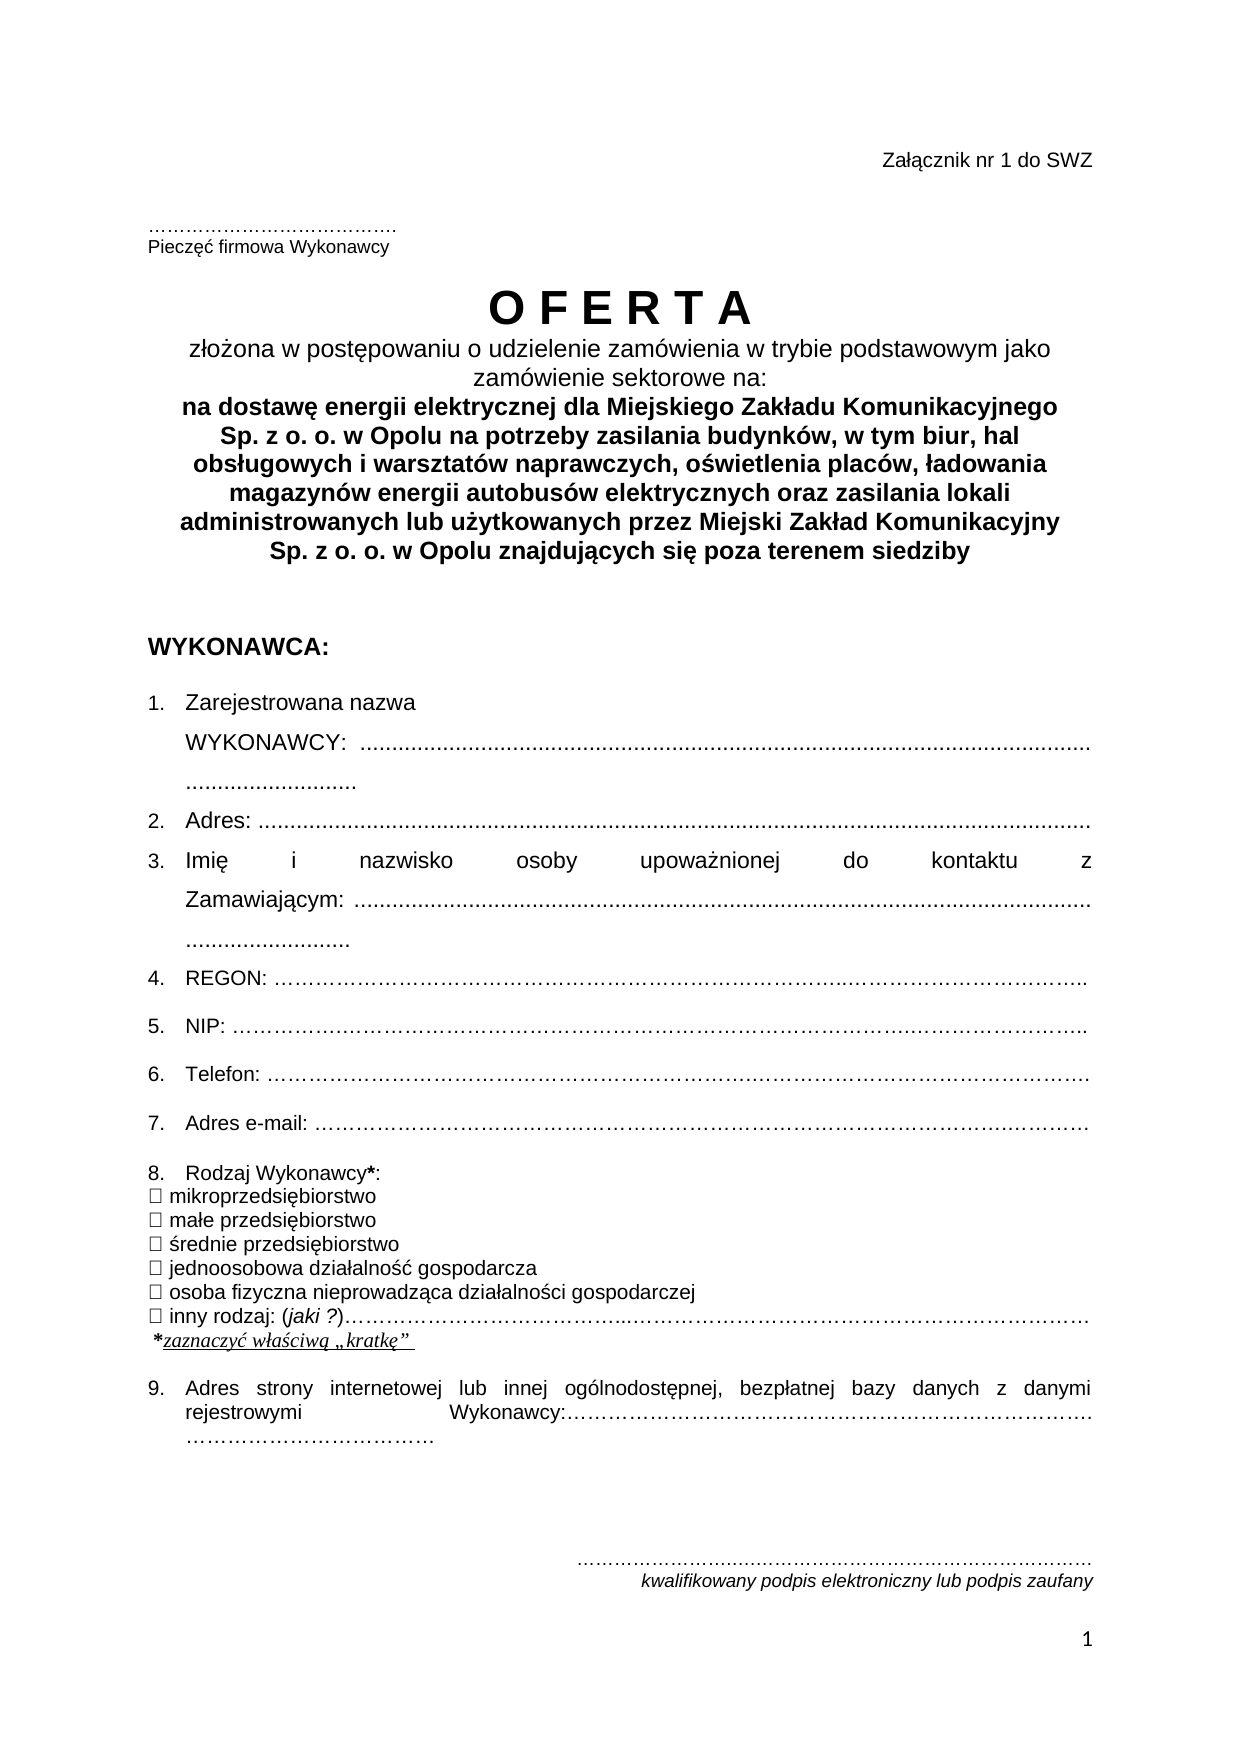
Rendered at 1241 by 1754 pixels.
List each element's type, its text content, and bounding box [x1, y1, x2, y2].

text  osoba fizyczna nieprowadząca działalności gospodarczej [148, 1280, 1093, 1304]
text Załącznik nr 1 do SWZ [148, 148, 1093, 172]
text  małe przedsiębiorstwo [148, 1208, 1093, 1232]
text kwalifikowany podpis elektroniczny lub podpis zaufany [148, 1569, 1093, 1591]
list Adres: ................................................................................................................................... [148, 807, 1093, 834]
text Wykonawca: [148, 632, 1093, 660]
list Zarejestrowana nazwa WYKONAWCY: .............................................................................................................................................. [148, 689, 1093, 794]
list REGON: ………………………………………………………………………..…………………………….. [148, 965, 1093, 989]
list Adres e-mail: ……………………………………………………………………………………….………… [148, 1110, 1093, 1136]
text Sp. z o. o. w Opolu znajdujących się poza terenem siedziby [148, 536, 1093, 564]
text  średnie przedsiębiorstwo [148, 1232, 1093, 1256]
text …………………………………. [148, 215, 1093, 236]
text na dostawę energii elektrycznej dla Miejskiego Zakładu Komunikacyjnego [148, 392, 1093, 421]
list Rodzaj Wykonawcy*: [148, 1160, 1093, 1184]
list Imię i nazwisko osoby upoważnionej do kontaktu z Zamawiającym: .............................................................................................................................................. [148, 847, 1093, 952]
list NIP: …………….……………………………………………………………………….…………………….. [148, 1014, 1093, 1038]
text *zaznaczyć właściwą „kratkę” [148, 1328, 1093, 1352]
list Telefon: …………………………………………………………….…………………………………………. [148, 1062, 1093, 1086]
text Pieczęć firmowa Wykonawcy [148, 236, 1093, 258]
text złożona w postępowaniu o udzielenie zamówienia w trybie podstawowym jako zamówienie sektorowe na: [148, 334, 1093, 392]
text …………………….….……………………………………………… [148, 1548, 1093, 1569]
text Sp. z o. o. w Opolu na potrzeby zasilania budynków, w tym biur, hal obsługowych i warsztatów naprawczych, oświetlenia placów, ładowania magazynów energii autobusów elektrycznych oraz zasilania lokali administrowanych lub użytkowanych przez Miejski Zakład Komunikacyjny [148, 421, 1093, 536]
list Adres strony internetowej lub innej ogólnodostępnej, bezpłatnej bazy danych z danymi rejestrowymi Wykonawcy:………………………………………………………………….……………………………… [148, 1376, 1093, 1448]
text O F E R T A [148, 279, 1093, 334]
text  mikroprzedsiębiorstwo [148, 1184, 1093, 1208]
text  inny rodzaj: (jaki ?)…………………………………...………………………………………………………… [148, 1304, 1093, 1328]
text  jednoosobowa działalność gospodarcza [148, 1256, 1093, 1280]
